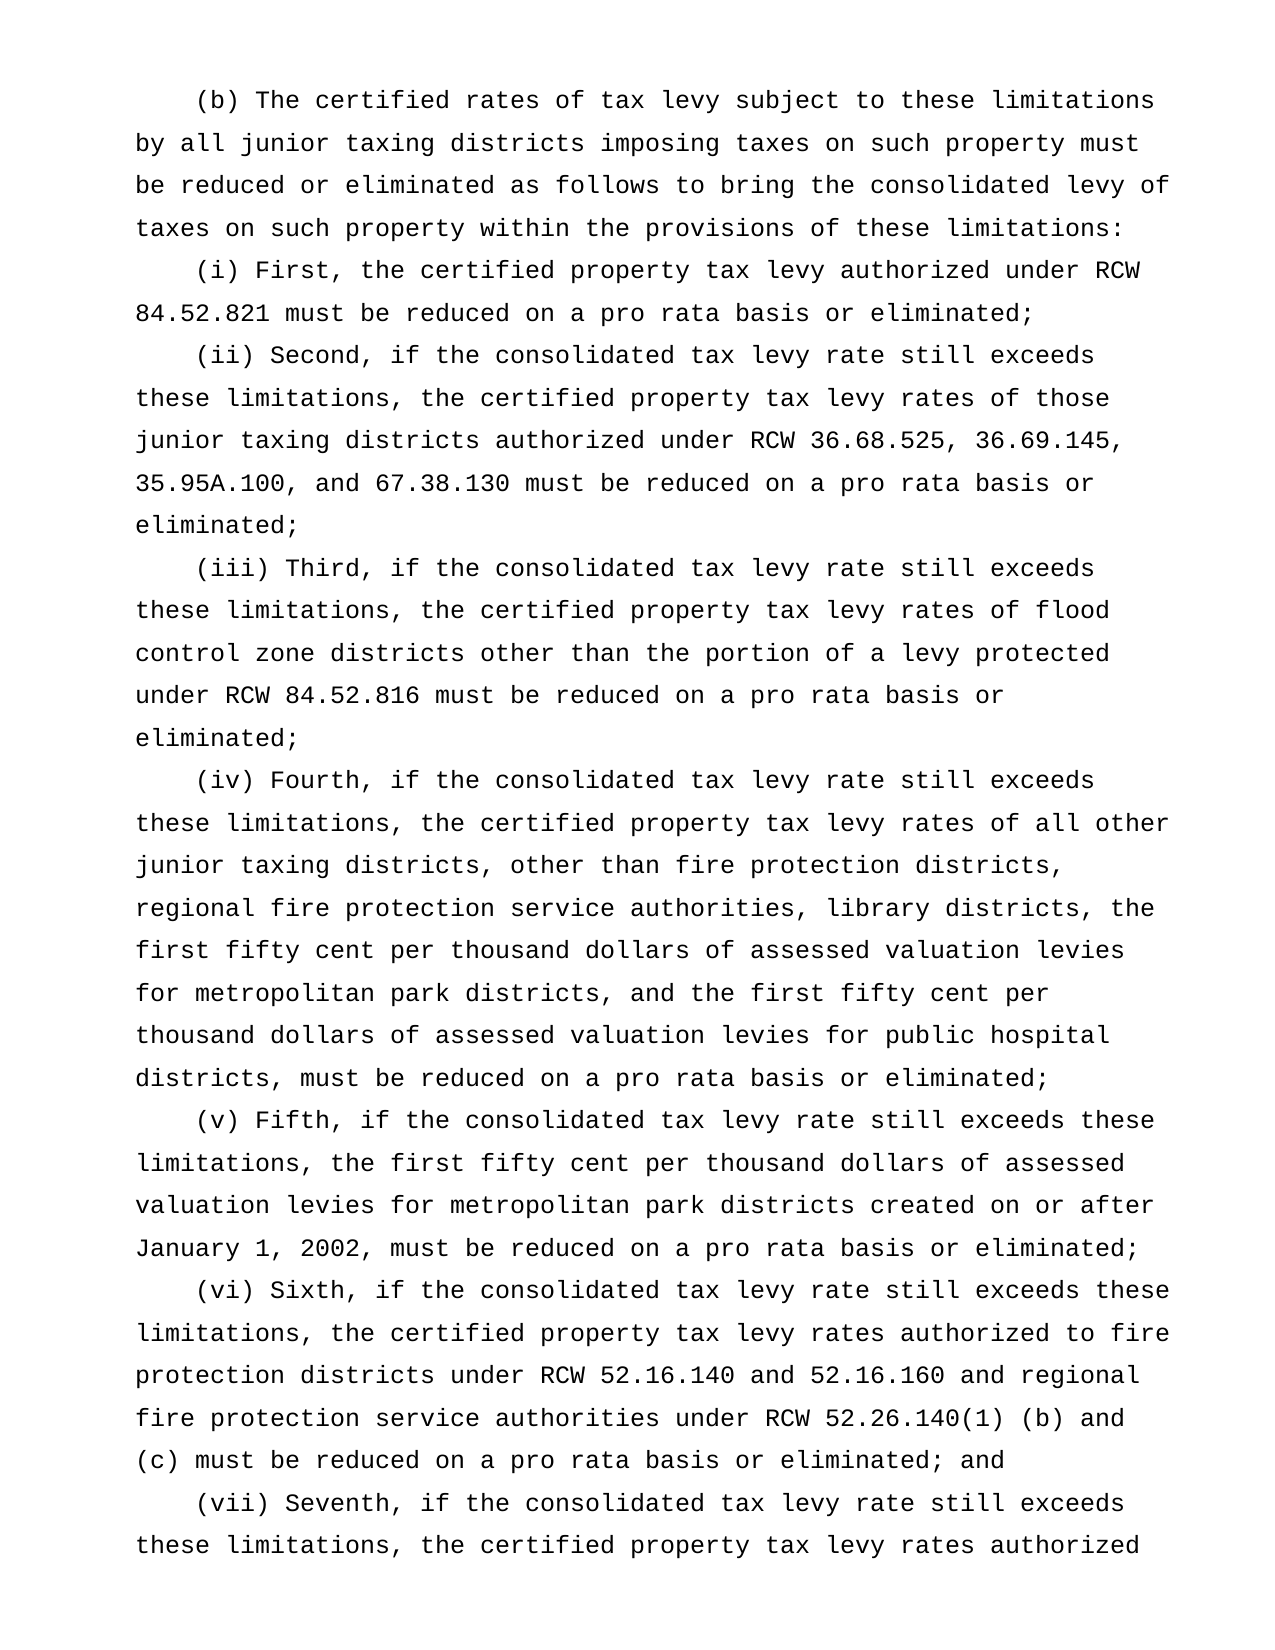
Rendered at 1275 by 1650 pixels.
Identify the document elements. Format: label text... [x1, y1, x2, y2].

text (vi) Sixth, if the consolidated tax levy rate still exceeds these limitations, the certified property tax levy rates authorized to fire protection districts under RCW 52.16.140 and 52.16.160 and regional fire protection service authorities under RCW 52.26.140(1) (b) and (c) must be reduced on a pro rata basis or eliminated; and [135, 1265, 1170, 1477]
text (iv) Fourth, if the consolidated tax levy rate still exceeds these limitations, the certified property tax levy rates of all other junior taxing districts, other than fire protection districts, regional fire protection service authorities, library districts, the first fifty cent per thousand dollars of assessed valuation levies for metropolitan park districts, and the first fifty cent per thousand dollars of assessed valuation levies for public hospital districts, must be reduced on a pro rata basis or eliminated; [135, 755, 1170, 1095]
text (b) The certified rates of tax levy subject to these limitations by all junior taxing districts imposing taxes on such property must be reduced or eliminated as follows to bring the consolidated levy of taxes on such property within the provisions of these limitations: [135, 75, 1170, 245]
text (ii) Second, if the consolidated tax levy rate still exceeds these limitations, the certified property tax levy rates of those junior taxing districts authorized under RCW 36.68.525, 36.69.145, 35.95A.100, and 67.38.130 must be reduced on a pro rata basis or eliminated; [135, 330, 1170, 542]
text (i) First, the certified property tax levy authorized under RCW 84.52.821 must be reduced on a pro rata basis or eliminated; [135, 245, 1170, 330]
text (iii) Third, if the consolidated tax levy rate still exceeds these limitations, the certified property tax levy rates of flood control zone districts other than the portion of a levy protected under RCW 84.52.816 must be reduced on a pro rata basis or eliminated; [135, 542, 1170, 755]
text (v) Fifth, if the consolidated tax levy rate still exceeds these limitations, the first fifty cent per thousand dollars of assessed valuation levies for metropolitan park districts created on or after January 1, 2002, must be reduced on a pro rata basis or eliminated; [135, 1095, 1170, 1265]
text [135, 1477, 1170, 1562]
